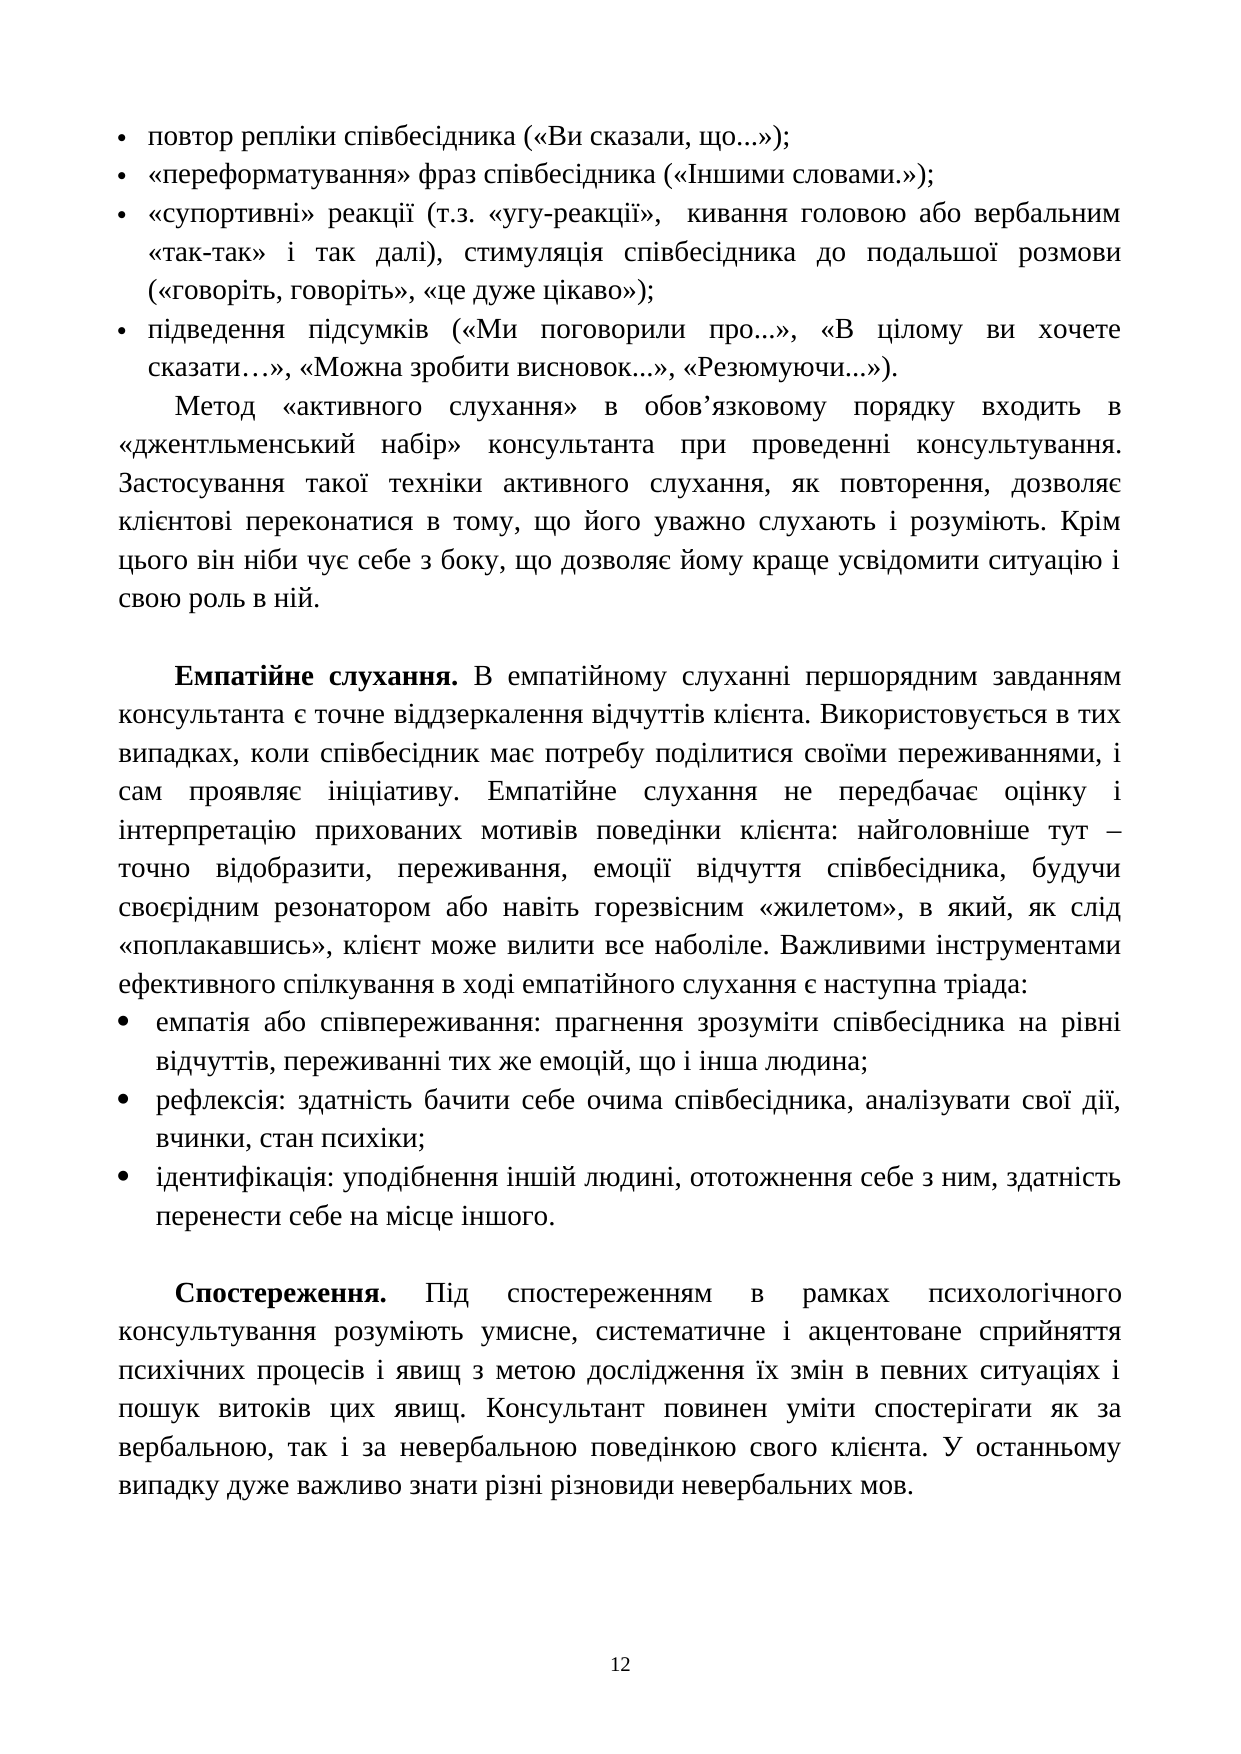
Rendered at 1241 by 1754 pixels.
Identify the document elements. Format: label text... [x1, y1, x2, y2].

list повтор репліки співбесідника («Ви сказали, що...»); [118, 118, 1122, 152]
text Емпатійне слухання. В емпатійному слуханні першорядним завданням консультанта є точне віддзеркалення відчуттів клієнта. Використовується в тих випадках, коли співбесідник має потребу поділитися своїми переживаннями, і сам проявляє ініціативу. Емпатійне слухання не передбачає оцінку і інтерпретацію прихованих мотивів поведінки клієнта: найголовніше тут – точно відобразити, переживання, емоції відчуття співбесідника, будучи своєрідним резонатором або навіть горезвісним «жилетом», в який, як слід «поплакавшись», клієнт може вилити все наболіле. Важливими інструментами ефективного спілкування в ході емпатійного слухання є наступна тріада: [118, 658, 1122, 999]
list рефлексія: здатність бачити себе очима співбесідника, аналізувати свої дії, вчинки, стан психіки; [118, 1082, 1122, 1154]
text Спостереження. Під спостереженням в рамках психологічного консультування розуміють умисне, систематичне і акцентоване сприйняття психічних процесів і явищ з метою дослідження їх змін в певних ситуаціях і пошук витоків цих явищ. Консультант повинен уміти спостерігати як за вербальною, так і за невербальною поведінкою свого клієнта. У останньому випадку дуже важливо знати різні різновиди невербальних мов. [118, 1275, 1122, 1501]
list емпатія або співпереживання: прагнення зрозуміти співбесідника на рівні відчуттів, переживанні тих же емоцій, що і інша людина; [118, 1004, 1122, 1077]
text Метод «активного слухання» в обов’язковому порядку входить в «джентльменський набір» консультанта при проведенні консультування. Застосування такої техніки активного слухання, як повторення, дозволяє клієнтові переконатися в тому, що його уважно слухають і розуміють. Крім цього він ніби чує себе з боку, що дозволяє йому краще усвідомити ситуацію і свою роль в ній. [118, 388, 1122, 614]
list ідентифікація: уподібнення іншій людині, ототожнення себе з ним, здатність перенести себе на місце іншого. [118, 1159, 1122, 1231]
list «супортивні» реакції (т.з. «угу-реакції», кивання головою або вербальним «так-так» і так далі), стимуляція співбесідника до подальшої розмови («говоріть, говоріть», «це дуже цікаво»); [118, 195, 1122, 306]
list «переформатування» фраз співбесідника («Іншими словами.»); [118, 157, 1122, 190]
list підведення підсумків («Ми поговорили про...», «В цілому ви хочете сказати…», «Можна зробити висновок...», «Резюмуючи...»). [118, 311, 1122, 383]
